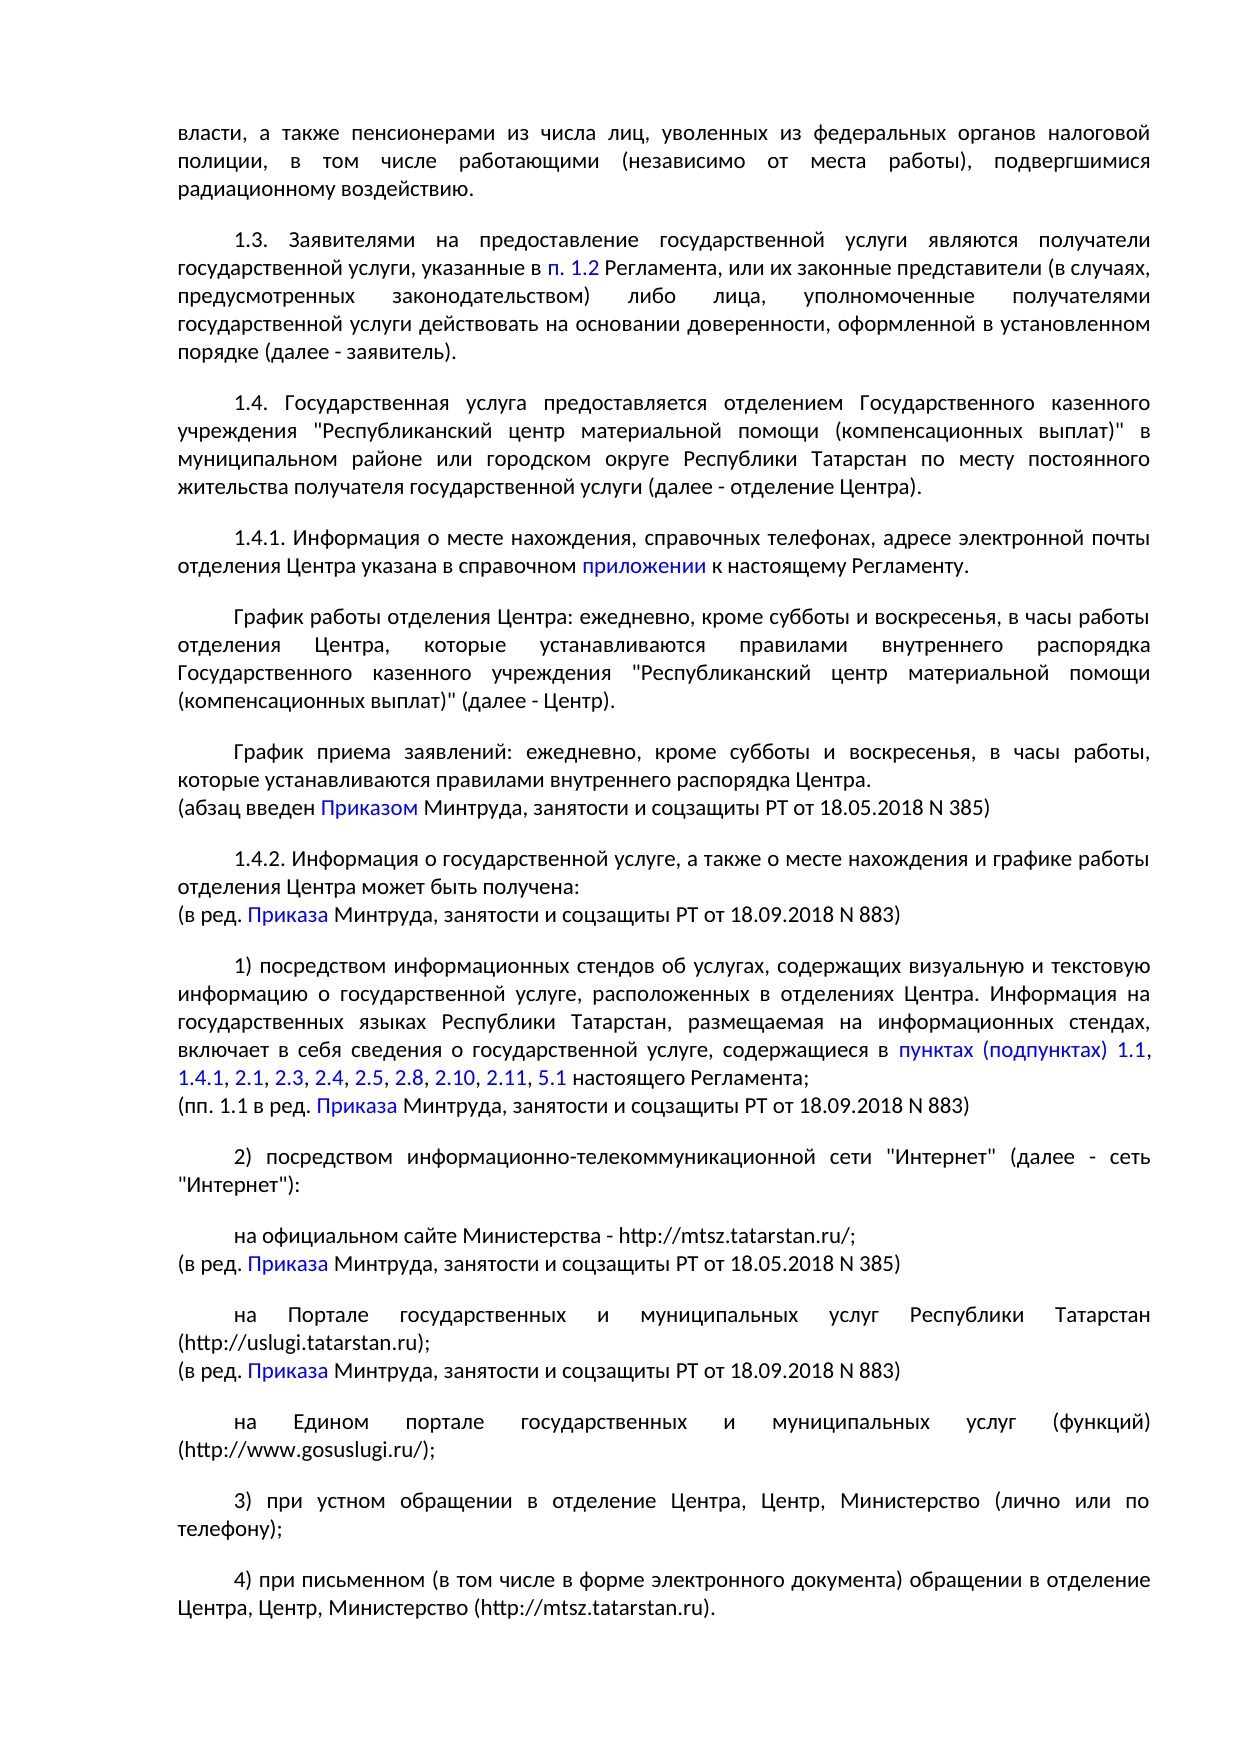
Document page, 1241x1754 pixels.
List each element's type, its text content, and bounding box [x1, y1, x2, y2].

text График работы отделения Центра: ежедневно, кроме субботы и воскресенья, в часы работы отделения Центра, которые устанавливаются правилами внутреннего распорядка Государственного казенного учреждения "Республиканский центр материальной помощи (компенсационных выплат)" (далее - Центр). [177, 602, 1152, 714]
text 4) при письменном (в том числе в форме электронного документа) обращении в отделение Центра, Центр, Министерство (http://mtsz.tatarstan.ru). [177, 1565, 1152, 1621]
text 1.4.1. Информация о месте нахождения, справочных телефонах, адресе электронной почты отделения Центра указана в справочном приложении к настоящему Регламенту. [177, 523, 1152, 579]
text 1) посредством информационных стендов об услугах, содержащих визуальную и текстовую информацию о государственной услуге, расположенных в отделениях Центра. Информация на государственных языках Республики Татарстан, размещаемая на информационных стендах, включает в себя сведения о государственной услуге, содержащиеся в пунктах (подпунктах) 1.1, 1.4.1, 2.1, 2.3, 2.4, 2.5, 2.8, 2.10, 2.11, 5.1 настоящего Регламента; [177, 951, 1152, 1091]
text на Портале государственных и муниципальных услуг Республики Татарстан (http://uslugi.tatarstan.ru); [177, 1300, 1152, 1356]
text График приема заявлений: ежедневно, кроме субботы и воскресенья, в часы работы, которые устанавливаются правилами внутреннего распорядка Центра. [177, 737, 1152, 793]
text 1.4. Государственная услуга предоставляется отделением Государственного казенного учреждения "Республиканский центр материальной помощи (компенсационных выплат)" в муниципальном районе или городском округе Республики Татарстан по месту постоянного жительства получателя государственной услуги (далее - отделение Центра). [177, 388, 1152, 500]
text (в ред. Приказа Минтруда, занятости и соцзащиты РТ от 18.09.2018 N 883) [177, 900, 1152, 928]
text 3) при устном обращении в отделение Центра, Центр, Министерство (лично или по телефону); [177, 1486, 1152, 1542]
text 2) посредством информационно-телекоммуникационной сети "Интернет" (далее - сеть "Интернет"): [177, 1142, 1152, 1198]
text на официальном сайте Министерства - http://mtsz.tatarstan.ru/; [177, 1221, 1152, 1249]
text 1.4.2. Информация о государственной услуге, а также о месте нахождения и графике работы отделения Центра может быть получена: [177, 844, 1152, 900]
text (пп. 1.1 в ред. Приказа Минтруда, занятости и соцзащиты РТ от 18.09.2018 N 883) [177, 1091, 1152, 1119]
text на Едином портале государственных и муниципальных услуг (функций) (http://www.gosuslugi.ru/); [177, 1407, 1152, 1463]
text (в ред. Приказа Минтруда, занятости и соцзащиты РТ от 18.05.2018 N 385) [177, 1249, 1152, 1277]
text (абзац введен Приказом Минтруда, занятости и соцзащиты РТ от 18.05.2018 N 385) [177, 793, 1152, 821]
text 1.3. Заявителями на предоставление государственной услуги являются получатели государственной услуги, указанные в п. 1.2 Регламента, или их законные представители (в случаях, предусмотренных законодательством) либо лица, уполномоченные получателями государственной услуги действовать на основании доверенности, оформленной в установленном порядке (далее - заявитель). [177, 225, 1152, 365]
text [177, 118, 1152, 202]
text (в ред. Приказа Минтруда, занятости и соцзащиты РТ от 18.09.2018 N 883) [177, 1356, 1152, 1384]
